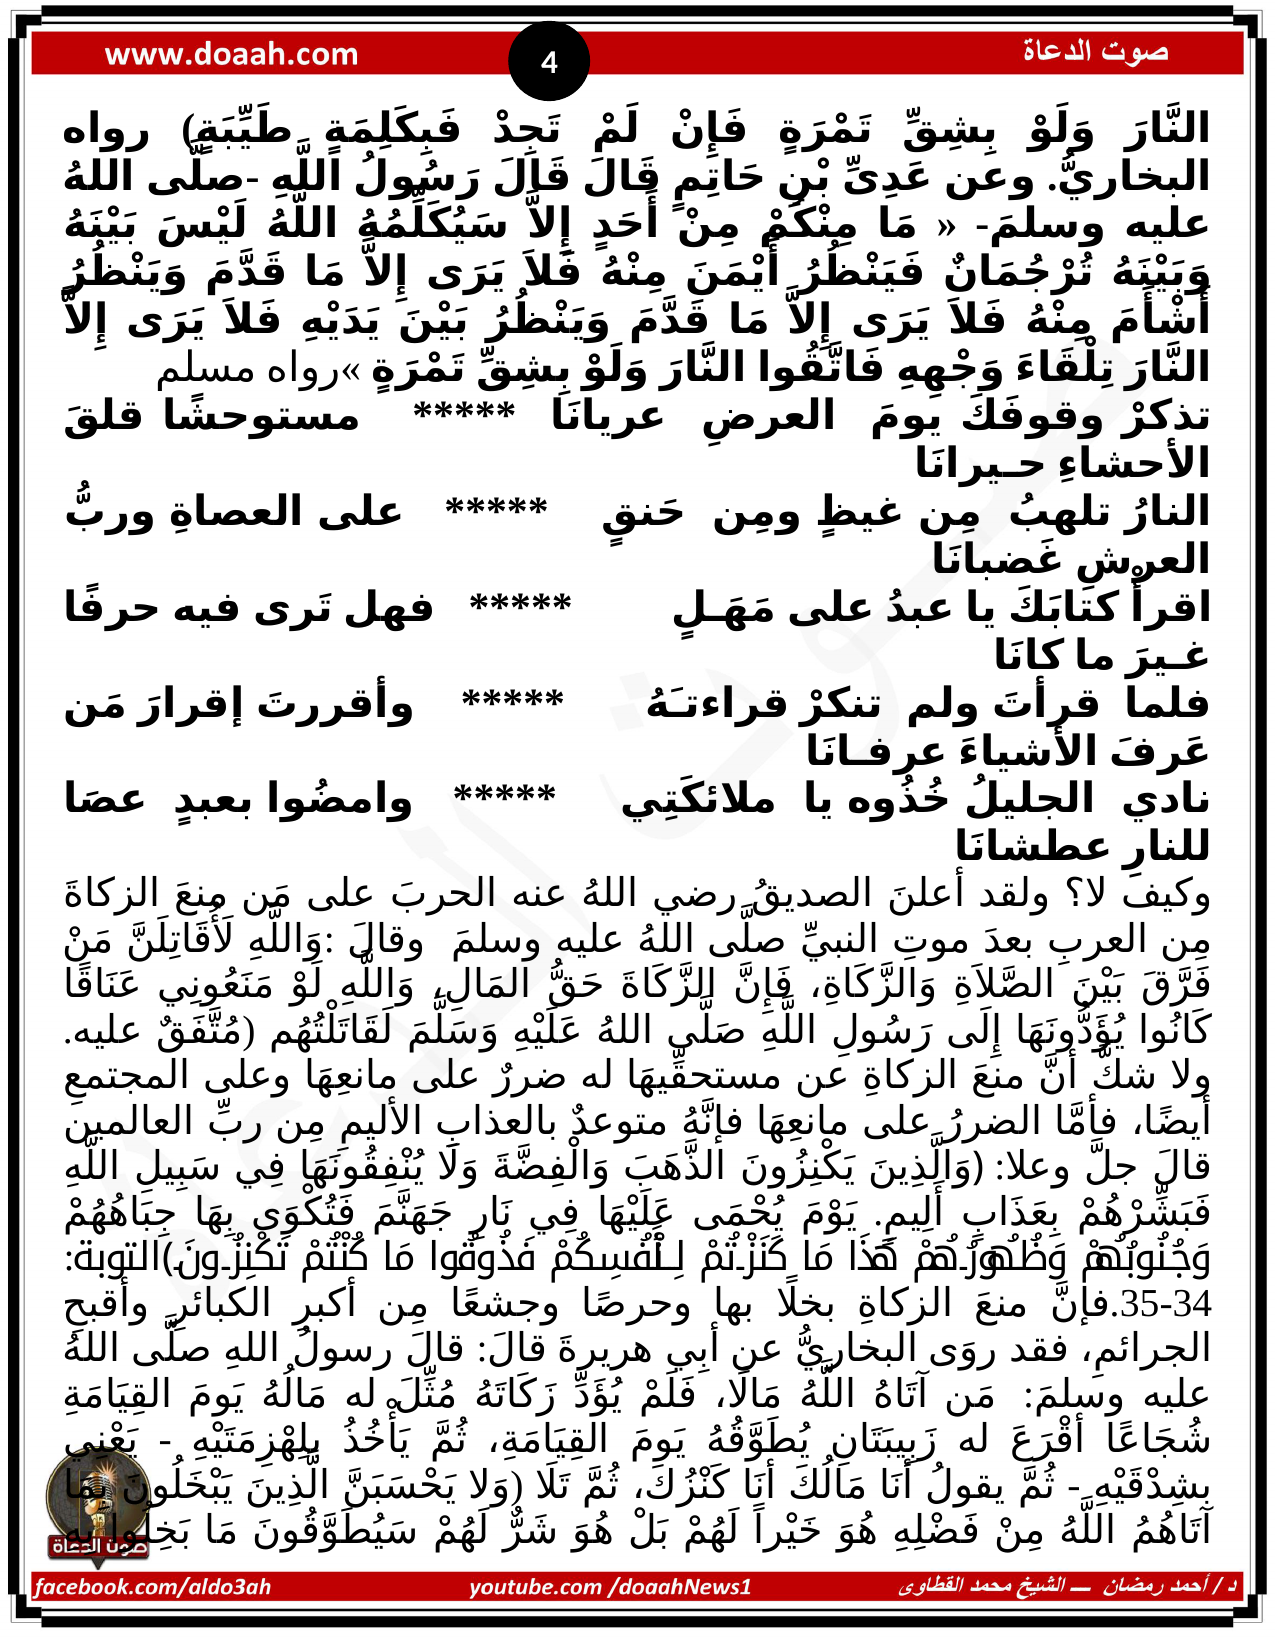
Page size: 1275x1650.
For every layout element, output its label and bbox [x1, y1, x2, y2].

picture [0, 0, 1275, 1637]
table_header [52, 103, 1223, 1552]
